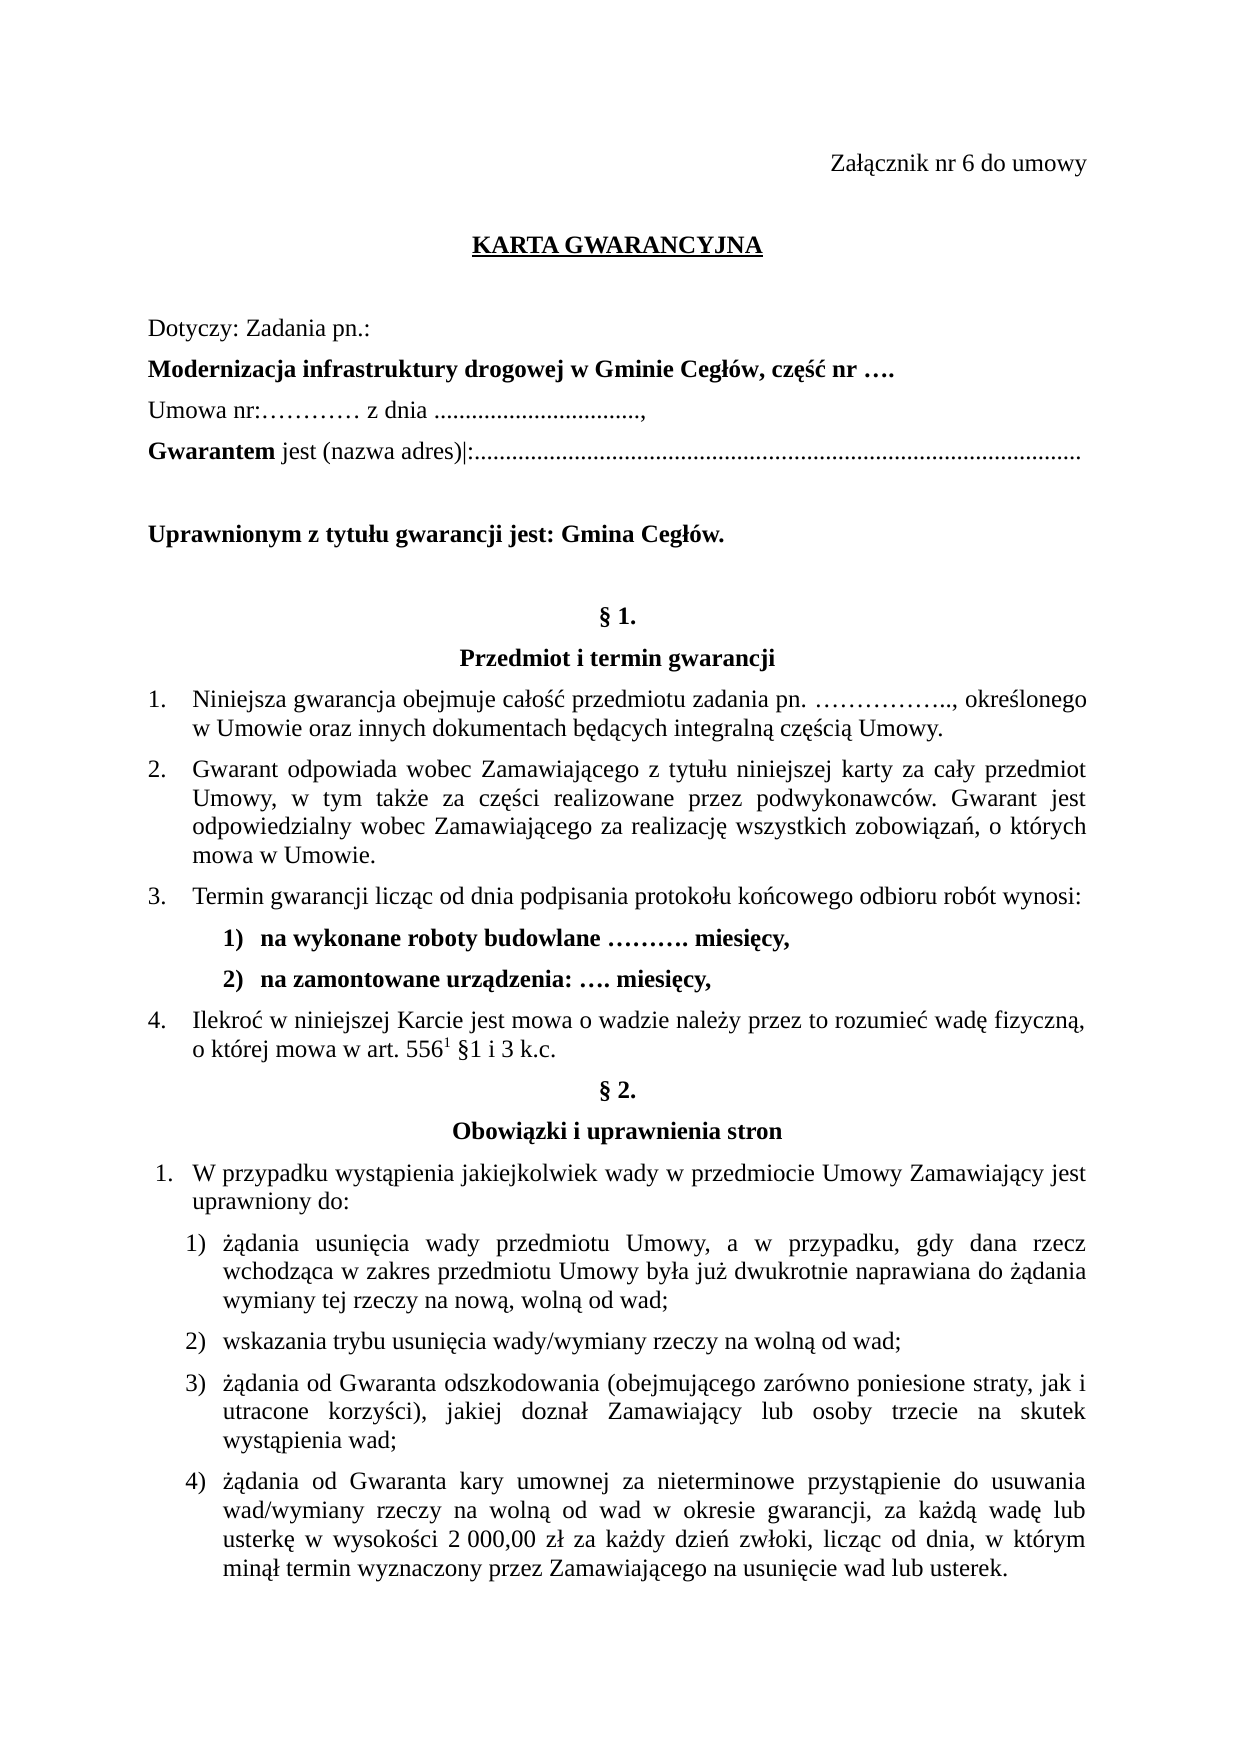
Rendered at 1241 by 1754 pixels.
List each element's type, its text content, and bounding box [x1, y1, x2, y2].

list Ilekroć w niniejszej Karcie jest mowa o wadzie należy przez to rozumieć wadę fizyczną, o której mowa w art. 5561 §1 i 3 k.c. [148, 1005, 1087, 1063]
text Załącznik nr 6 do umowy [148, 148, 1087, 176]
list na zamontowane urządzenia: …. miesięcy, [223, 964, 1087, 993]
text Dotyczy: Zadania pn.: [148, 313, 1087, 341]
text § 2. [148, 1075, 1087, 1104]
list Niniejsza gwarancja obejmuje całość przedmiotu zadania pn. …………….., określonego w Umowie oraz innych dokumentach będących integralną częścią Umowy. [148, 684, 1087, 741]
list Gwarant odpowiada wobec Zamawiającego z tytułu niniejszej karty za cały przedmiot Umowy, w tym także za części realizowane przez podwykonawców. Gwarant jest odpowiedzialny wobec Zamawiającego za realizację wszystkich zobowiązań, o których mowa w Umowie. [148, 754, 1087, 869]
text Modernizacja infrastruktury drogowej w Gminie Cegłów, część nr …. [148, 354, 1087, 383]
text KARTA GWARANCYJNA [148, 230, 1087, 259]
list żądania od Gwaranta odszkodowania (obejmującego zarówno poniesione straty, jak i utracone korzyści), jakiej doznał Zamawiający lub osoby trzecie na skutek wystąpienia wad; [185, 1368, 1087, 1454]
list żądania od Gwaranta kary umownej za nieterminowe przystąpienie do usuwania wad/wymiany rzeczy na wolną od wad w okresie gwarancji, za każdą wadę lub usterkę w wysokości 2 000,00 zł za każdy dzień zwłoki, licząc od dnia, w którym minął termin wyznaczony przez Zamawiającego na usunięcie wad lub usterek. [185, 1466, 1087, 1581]
list na wykonane roboty budowlane ………. miesięcy, [223, 923, 1087, 951]
text Obowiązki i uprawnienia stron [148, 1116, 1087, 1145]
text Gwarantem jest (nazwa adres)|: ............................................. [148, 436, 1087, 465]
text Umowa nr:………… z dnia ................................., [148, 395, 1087, 424]
list Termin gwarancji licząc od dnia podpisania protokołu końcowego odbioru robót wynosi: [148, 881, 1087, 910]
list wskazania trybu usunięcia wady/wymiany rzeczy na wolną od wad; [185, 1326, 1087, 1355]
text Uprawnionym z tytułu gwarancji jest: Gmina Cegłów. [148, 519, 1087, 548]
list żądania usunięcia wady przedmiotu Umowy, a w przypadku, gdy dana rzecz wchodząca w zakres przedmiotu Umowy była już dwukrotnie naprawiana do żądania wymiany tej rzeczy na nową, wolną od wad; [185, 1228, 1087, 1314]
list W przypadku wystąpienia jakiejkolwiek wady w przedmiocie Umowy Zamawiający jest uprawniony do: [154, 1158, 1087, 1215]
text Przedmiot i termin gwarancji [148, 643, 1087, 671]
text § 1. [148, 601, 1087, 630]
